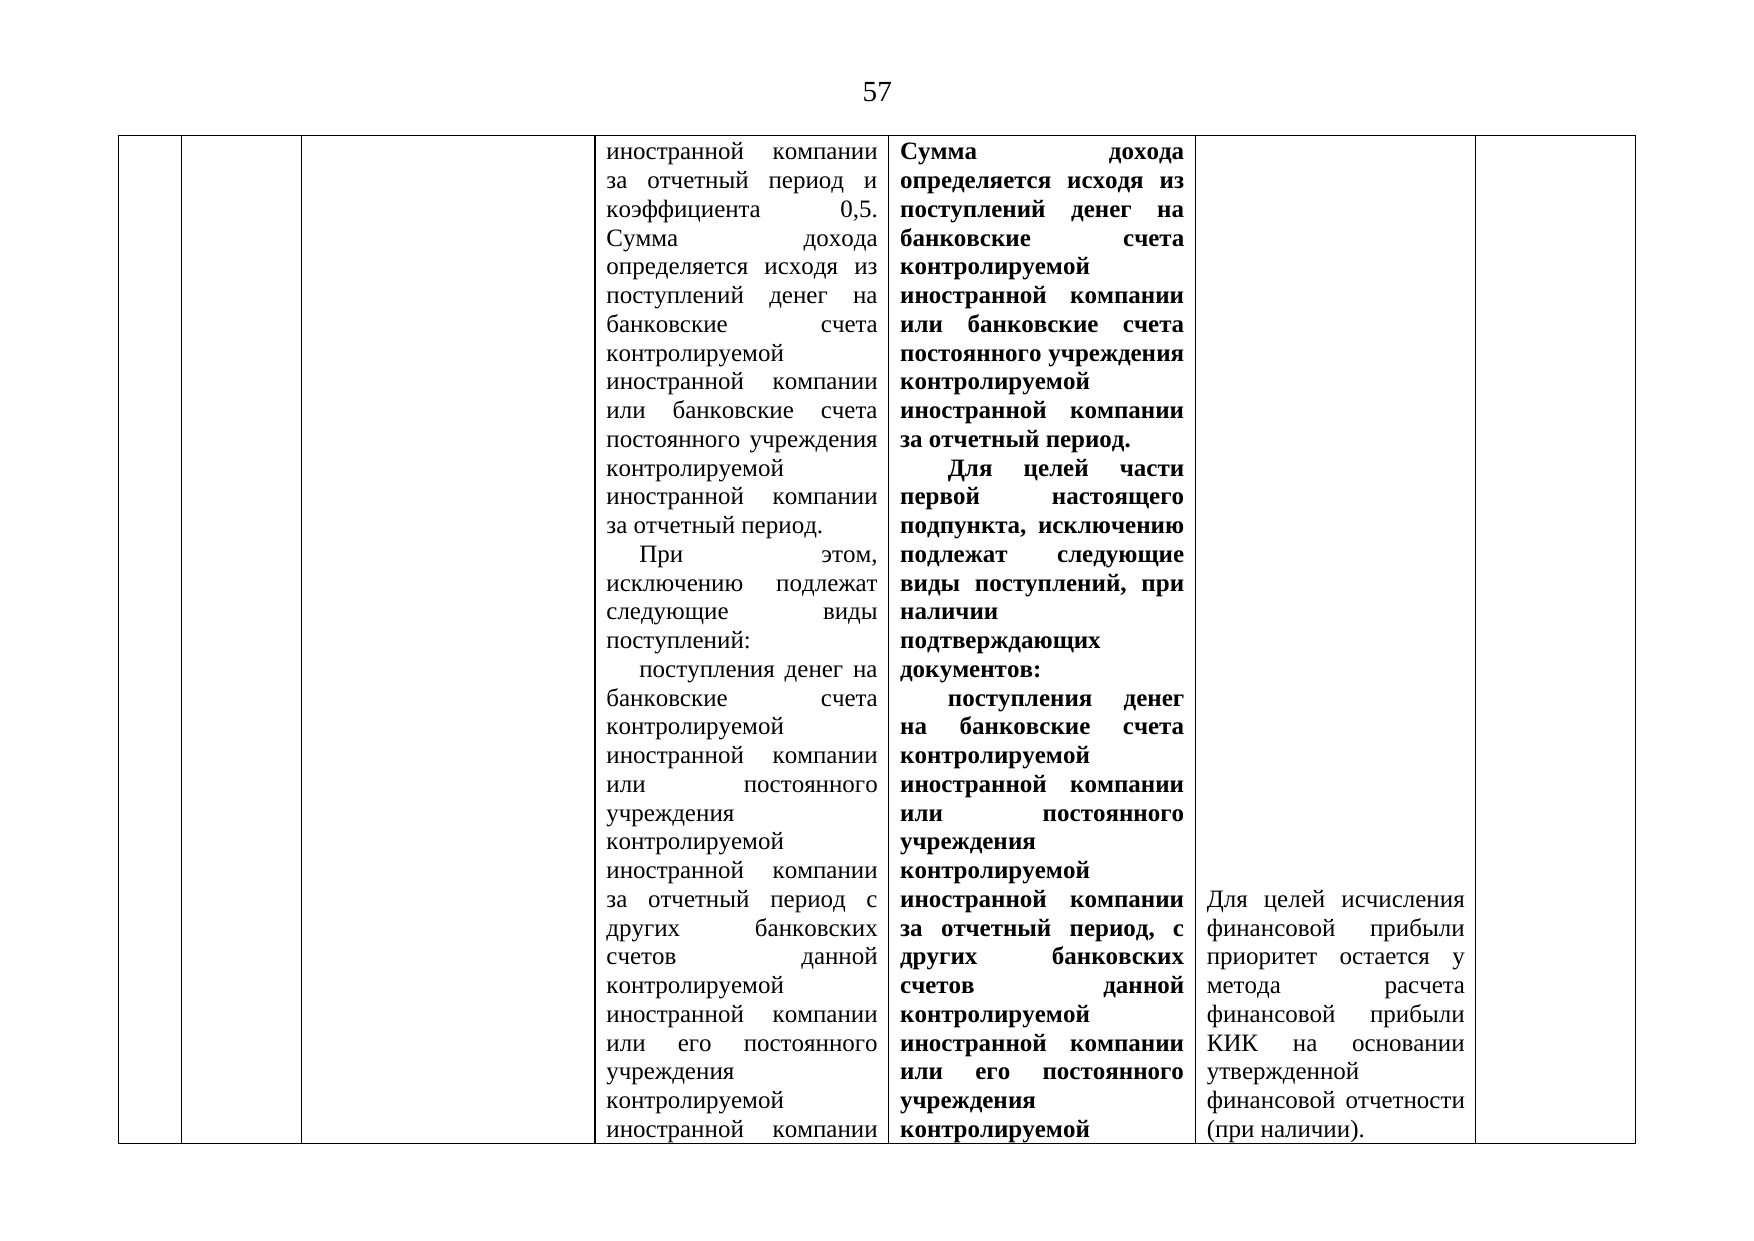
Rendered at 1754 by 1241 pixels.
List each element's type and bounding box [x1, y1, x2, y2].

table_cell [119, 136, 181, 1143]
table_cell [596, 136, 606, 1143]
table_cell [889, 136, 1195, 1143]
table_cell [1196, 136, 1475, 1143]
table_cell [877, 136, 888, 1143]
table_cell [182, 136, 301, 1143]
table_cell [1476, 136, 1635, 1143]
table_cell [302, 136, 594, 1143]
